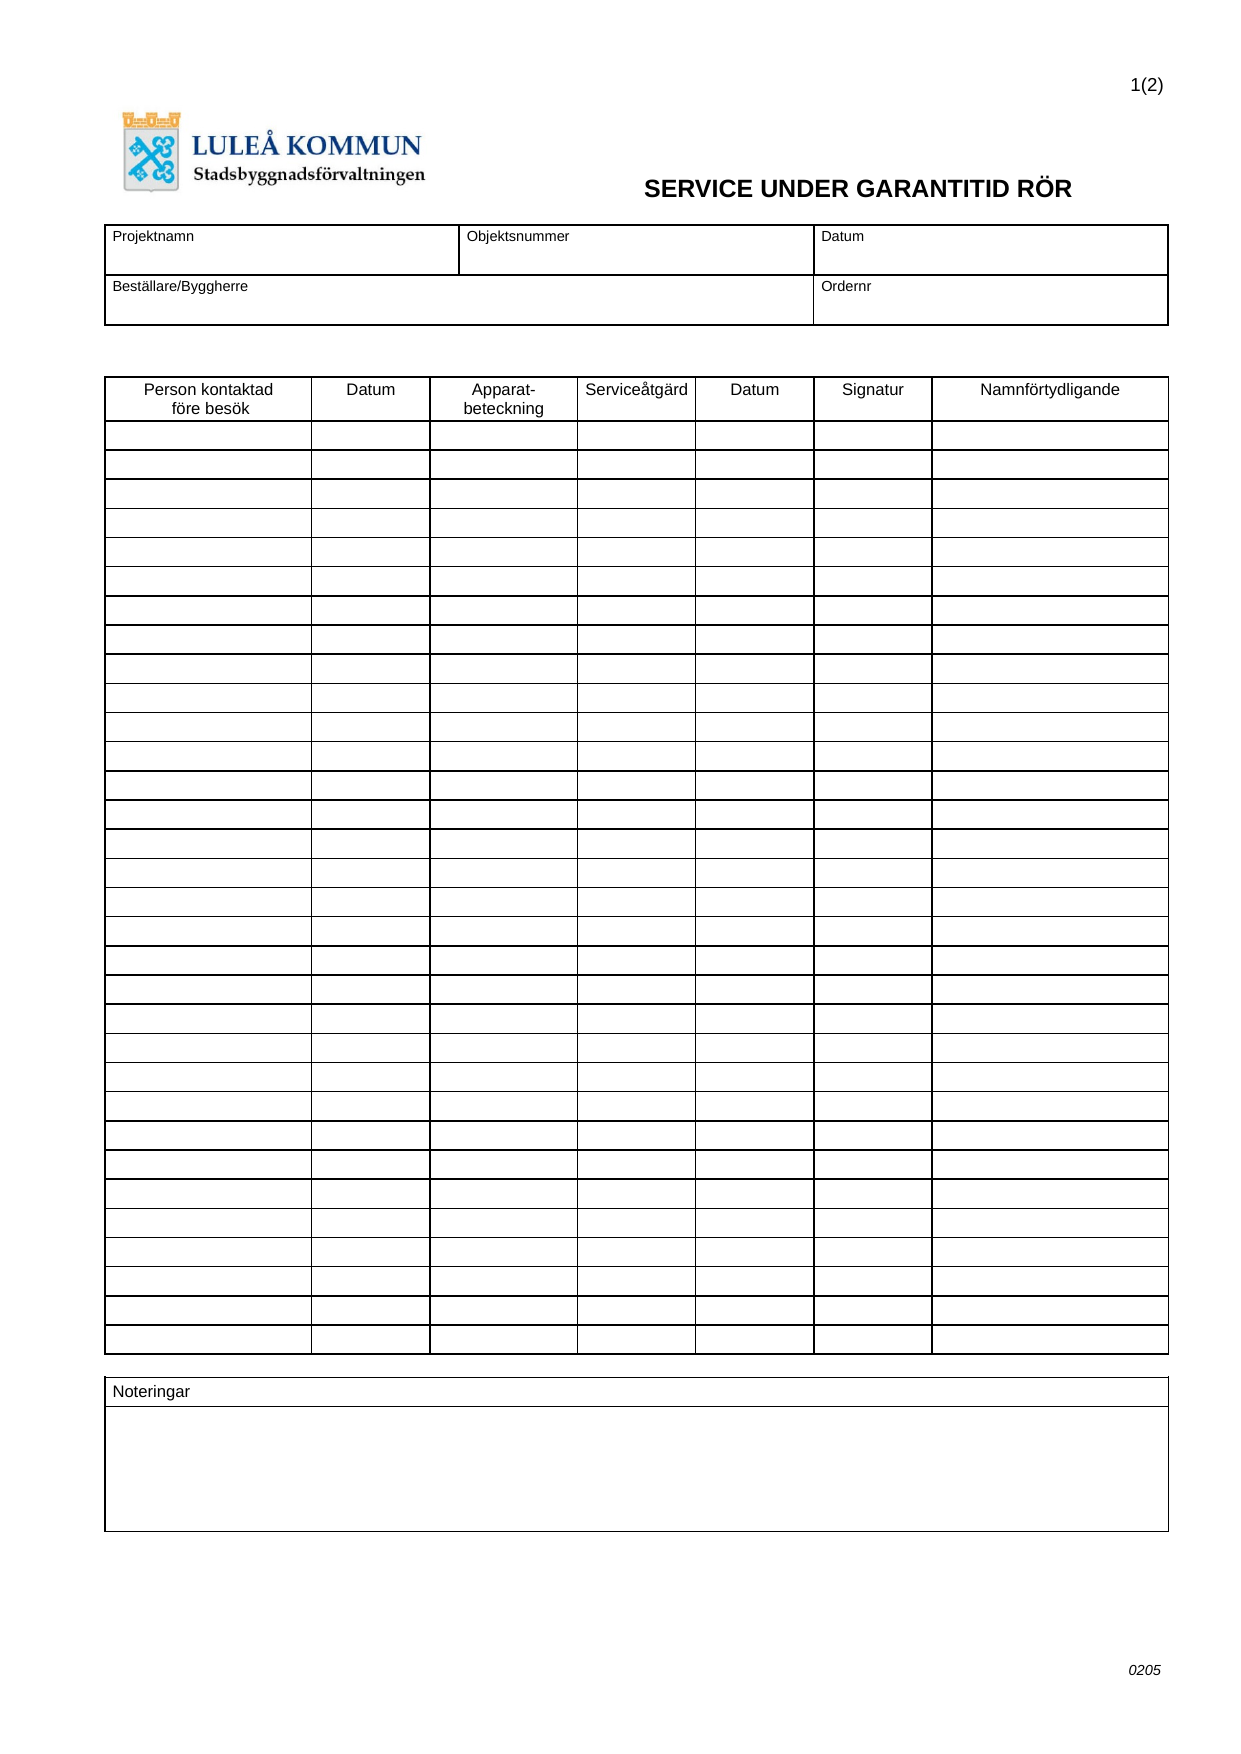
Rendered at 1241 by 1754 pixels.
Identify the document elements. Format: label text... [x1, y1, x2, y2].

table_cell [933, 597, 1168, 624]
table_cell [312, 859, 429, 887]
table_cell [696, 859, 813, 887]
table_cell [933, 713, 1168, 741]
table_cell [431, 509, 577, 537]
table_cell [431, 772, 577, 799]
table_cell [933, 480, 1168, 507]
table_cell [106, 1063, 311, 1091]
table_cell [578, 1034, 695, 1062]
table_cell [431, 917, 577, 945]
table_cell [815, 451, 931, 478]
table_cell [431, 1034, 577, 1062]
table_cell [696, 1180, 813, 1207]
table_cell Projektnamn [106, 226, 458, 245]
table_cell [312, 1005, 429, 1032]
table_cell [933, 1180, 1168, 1207]
table_cell [106, 917, 311, 945]
table_cell [312, 1122, 429, 1149]
table_cell [431, 451, 577, 478]
table_cell [815, 1180, 931, 1207]
table_cell [578, 1005, 695, 1032]
table_cell [578, 1238, 695, 1266]
table_cell [578, 859, 695, 887]
table_cell [696, 1122, 813, 1149]
table_cell [431, 801, 577, 828]
table_cell [106, 1005, 311, 1032]
table_cell [431, 1326, 577, 1353]
table_cell [933, 626, 1168, 653]
table_cell [578, 976, 695, 1003]
table_cell [815, 801, 931, 828]
table_cell [431, 830, 577, 857]
table_cell [578, 655, 695, 682]
table_cell [815, 859, 931, 887]
table_cell [815, 1005, 931, 1032]
table_cell [431, 713, 577, 741]
table_cell [106, 1267, 311, 1295]
table_cell [106, 772, 311, 799]
table_cell [933, 451, 1168, 478]
table_cell [106, 1326, 311, 1353]
table_cell [578, 538, 695, 566]
table_cell [696, 509, 813, 537]
table_cell [312, 830, 429, 857]
table_cell [312, 742, 429, 770]
table_cell [106, 976, 311, 1003]
table_cell [933, 1005, 1168, 1032]
table_cell [431, 626, 577, 653]
table_cell [106, 1180, 311, 1207]
table_cell [312, 1063, 429, 1091]
table_cell [106, 1122, 311, 1149]
table_cell [578, 947, 695, 974]
table_cell [696, 1151, 813, 1178]
table_cell [106, 1092, 311, 1120]
table_cell [578, 567, 695, 595]
table_cell [815, 1297, 931, 1324]
table_cell Beställare/Byggherre [106, 276, 813, 295]
table_cell [696, 626, 813, 653]
table_cell [106, 1034, 311, 1062]
table_cell [431, 1151, 577, 1178]
table_cell [933, 1034, 1168, 1062]
table_cell [312, 480, 429, 507]
table_cell [815, 480, 931, 507]
table_cell [431, 684, 577, 712]
table_cell [431, 1063, 577, 1091]
table_cell [815, 509, 931, 537]
table_cell [312, 976, 429, 1003]
table_cell [815, 1092, 931, 1120]
table_cell [933, 655, 1168, 682]
table_cell [578, 742, 695, 770]
table_cell [578, 1326, 695, 1353]
table_cell [106, 480, 311, 507]
table_header SERVICE UNDER GARANTITID RÖR [636, 98, 1168, 224]
table_header Noteringar [106, 1378, 1168, 1406]
table_cell [933, 1297, 1168, 1324]
table_cell [578, 1151, 695, 1178]
table_cell [815, 684, 931, 712]
table_cell [815, 1238, 931, 1266]
table_cell [696, 1238, 813, 1266]
table_cell [815, 1326, 931, 1353]
table_cell [578, 509, 695, 537]
table_cell [106, 655, 311, 682]
table_cell [815, 655, 931, 682]
table_header Serviceåtgärd [578, 378, 695, 420]
table_cell [106, 1209, 311, 1237]
table_cell [815, 772, 931, 799]
table_cell [696, 1092, 813, 1120]
table_cell [696, 713, 813, 741]
table_cell [696, 947, 813, 974]
table_cell [815, 888, 931, 916]
table_cell [106, 451, 311, 478]
table_cell [933, 1151, 1168, 1178]
table_cell [312, 451, 429, 478]
table_cell [431, 742, 577, 770]
table_cell [312, 801, 429, 828]
table_cell [312, 538, 429, 566]
table_cell [696, 801, 813, 828]
table_cell [106, 1238, 311, 1266]
table_cell [933, 1209, 1168, 1237]
table_cell [933, 567, 1168, 595]
table_cell [696, 1034, 813, 1062]
table_cell [815, 742, 931, 770]
table_cell [431, 1267, 577, 1295]
table_cell [815, 538, 931, 566]
table_cell [933, 1238, 1168, 1266]
table_cell [431, 538, 577, 566]
table_cell [815, 830, 931, 857]
table_cell [696, 684, 813, 712]
table_cell [815, 597, 931, 624]
table_header Datum [312, 378, 429, 420]
table_cell [431, 976, 577, 1003]
table_cell [312, 1092, 429, 1120]
table_cell [696, 1063, 813, 1091]
table_cell [815, 976, 931, 1003]
table_cell [696, 480, 813, 507]
table_cell [312, 947, 429, 974]
table_cell [933, 801, 1168, 828]
table_cell [312, 422, 429, 449]
table_cell [106, 830, 311, 857]
table_cell [578, 1092, 695, 1120]
table_cell [431, 1122, 577, 1149]
table_cell [933, 684, 1168, 712]
table_cell [578, 626, 695, 653]
table_cell [106, 626, 311, 653]
table_cell [106, 801, 311, 828]
table_cell [696, 597, 813, 624]
table_cell [933, 772, 1168, 799]
table_cell [696, 1297, 813, 1324]
table_cell [933, 1267, 1168, 1295]
table_cell [106, 684, 311, 712]
table_cell [431, 859, 577, 887]
table_cell [933, 422, 1168, 449]
table_cell [815, 1034, 931, 1062]
table_cell [312, 1180, 429, 1207]
table_cell [106, 538, 311, 566]
table_cell [696, 1267, 813, 1295]
table_cell [815, 567, 931, 595]
table_cell [578, 480, 695, 507]
table_cell [815, 626, 931, 653]
table_cell [696, 888, 813, 916]
table_cell [106, 567, 311, 595]
table_cell [312, 772, 429, 799]
table_cell [933, 917, 1168, 945]
table_cell [696, 917, 813, 945]
table_cell [106, 713, 311, 741]
table_cell [696, 451, 813, 478]
table_header Person kontaktad före besök [106, 378, 311, 420]
table_cell [431, 422, 577, 449]
table_cell [933, 888, 1168, 916]
table_cell [696, 742, 813, 770]
table_cell [578, 1180, 695, 1207]
table_cell [312, 509, 429, 537]
table_cell [106, 509, 311, 537]
table_cell [106, 422, 311, 449]
table_cell [578, 684, 695, 712]
table_cell [431, 567, 577, 595]
table_cell [431, 655, 577, 682]
table_cell [815, 1267, 931, 1295]
table_cell [933, 976, 1168, 1003]
table_cell [815, 1122, 931, 1149]
table_cell [431, 1005, 577, 1032]
table_cell [696, 422, 813, 449]
table_cell [933, 538, 1168, 566]
table_cell [106, 1407, 1168, 1531]
table_cell [696, 538, 813, 566]
table_header Signatur [815, 378, 931, 420]
table_cell [815, 713, 931, 741]
table_cell [815, 245, 1167, 274]
table_cell [431, 888, 577, 916]
table_cell [578, 597, 695, 624]
table_cell [933, 947, 1168, 974]
picture [112, 100, 436, 203]
table_header Datum [696, 378, 813, 420]
table_cell [431, 597, 577, 624]
table_cell [578, 1122, 695, 1149]
table_header Namnförtydligande [933, 378, 1168, 420]
table_cell [578, 713, 695, 741]
table_cell Datum [815, 226, 1167, 245]
table_cell [312, 888, 429, 916]
table_cell [578, 1209, 695, 1237]
table_cell [578, 917, 695, 945]
table_cell [578, 888, 695, 916]
table_cell [696, 830, 813, 857]
table_cell [578, 1267, 695, 1295]
table_cell [312, 1238, 429, 1266]
table_cell [696, 976, 813, 1003]
table_cell [933, 1063, 1168, 1091]
table_cell [105, 326, 1168, 357]
table_cell [933, 1326, 1168, 1353]
table_header [105, 98, 636, 224]
table_cell [578, 1297, 695, 1324]
table_cell [431, 480, 577, 507]
table_cell [106, 245, 458, 274]
table_cell [696, 1326, 813, 1353]
table_cell [106, 295, 813, 324]
table_cell [106, 859, 311, 887]
table_cell [696, 655, 813, 682]
table_cell [933, 859, 1168, 887]
table_cell [312, 655, 429, 682]
table_cell [696, 772, 813, 799]
table_cell [696, 1005, 813, 1032]
table_cell [696, 567, 813, 595]
table_cell [815, 1151, 931, 1178]
table_cell [933, 830, 1168, 857]
table_cell [312, 1151, 429, 1178]
table_cell [431, 1238, 577, 1266]
table_cell [106, 1151, 311, 1178]
table_cell [578, 772, 695, 799]
table_cell [933, 1092, 1168, 1120]
table_cell [312, 713, 429, 741]
table_cell [933, 1122, 1168, 1149]
table_cell [578, 801, 695, 828]
table_cell [815, 1209, 931, 1237]
table_cell Ordernr [814, 276, 1167, 295]
table_cell [815, 947, 931, 974]
table_cell [312, 917, 429, 945]
table_cell [815, 1063, 931, 1091]
table_header Apparat- beteckning [431, 378, 577, 420]
table_cell [312, 1034, 429, 1062]
table_cell [814, 295, 1167, 324]
table_cell [106, 888, 311, 916]
table_cell [106, 742, 311, 770]
table_cell [431, 1209, 577, 1237]
table_cell [312, 1326, 429, 1353]
table_cell [431, 1180, 577, 1207]
table_cell [933, 742, 1168, 770]
table_cell [578, 1063, 695, 1091]
table_cell [431, 1297, 577, 1324]
table_cell [933, 509, 1168, 537]
table_cell [696, 1209, 813, 1237]
table_cell [106, 597, 311, 624]
table_cell [312, 597, 429, 624]
table_cell Objektsnummer [460, 226, 813, 245]
table_cell [106, 1297, 311, 1324]
table_cell [312, 1297, 429, 1324]
table_cell [578, 451, 695, 478]
table_cell [312, 567, 429, 595]
table_cell [312, 626, 429, 653]
table_cell [106, 947, 311, 974]
table_cell [312, 1209, 429, 1237]
table_cell [815, 917, 931, 945]
table_cell [578, 830, 695, 857]
table_cell [431, 1092, 577, 1120]
table_cell [578, 422, 695, 449]
table_cell [431, 947, 577, 974]
table_cell [815, 422, 931, 449]
table_cell [460, 245, 813, 274]
table_cell [312, 684, 429, 712]
table_cell [312, 1267, 429, 1295]
